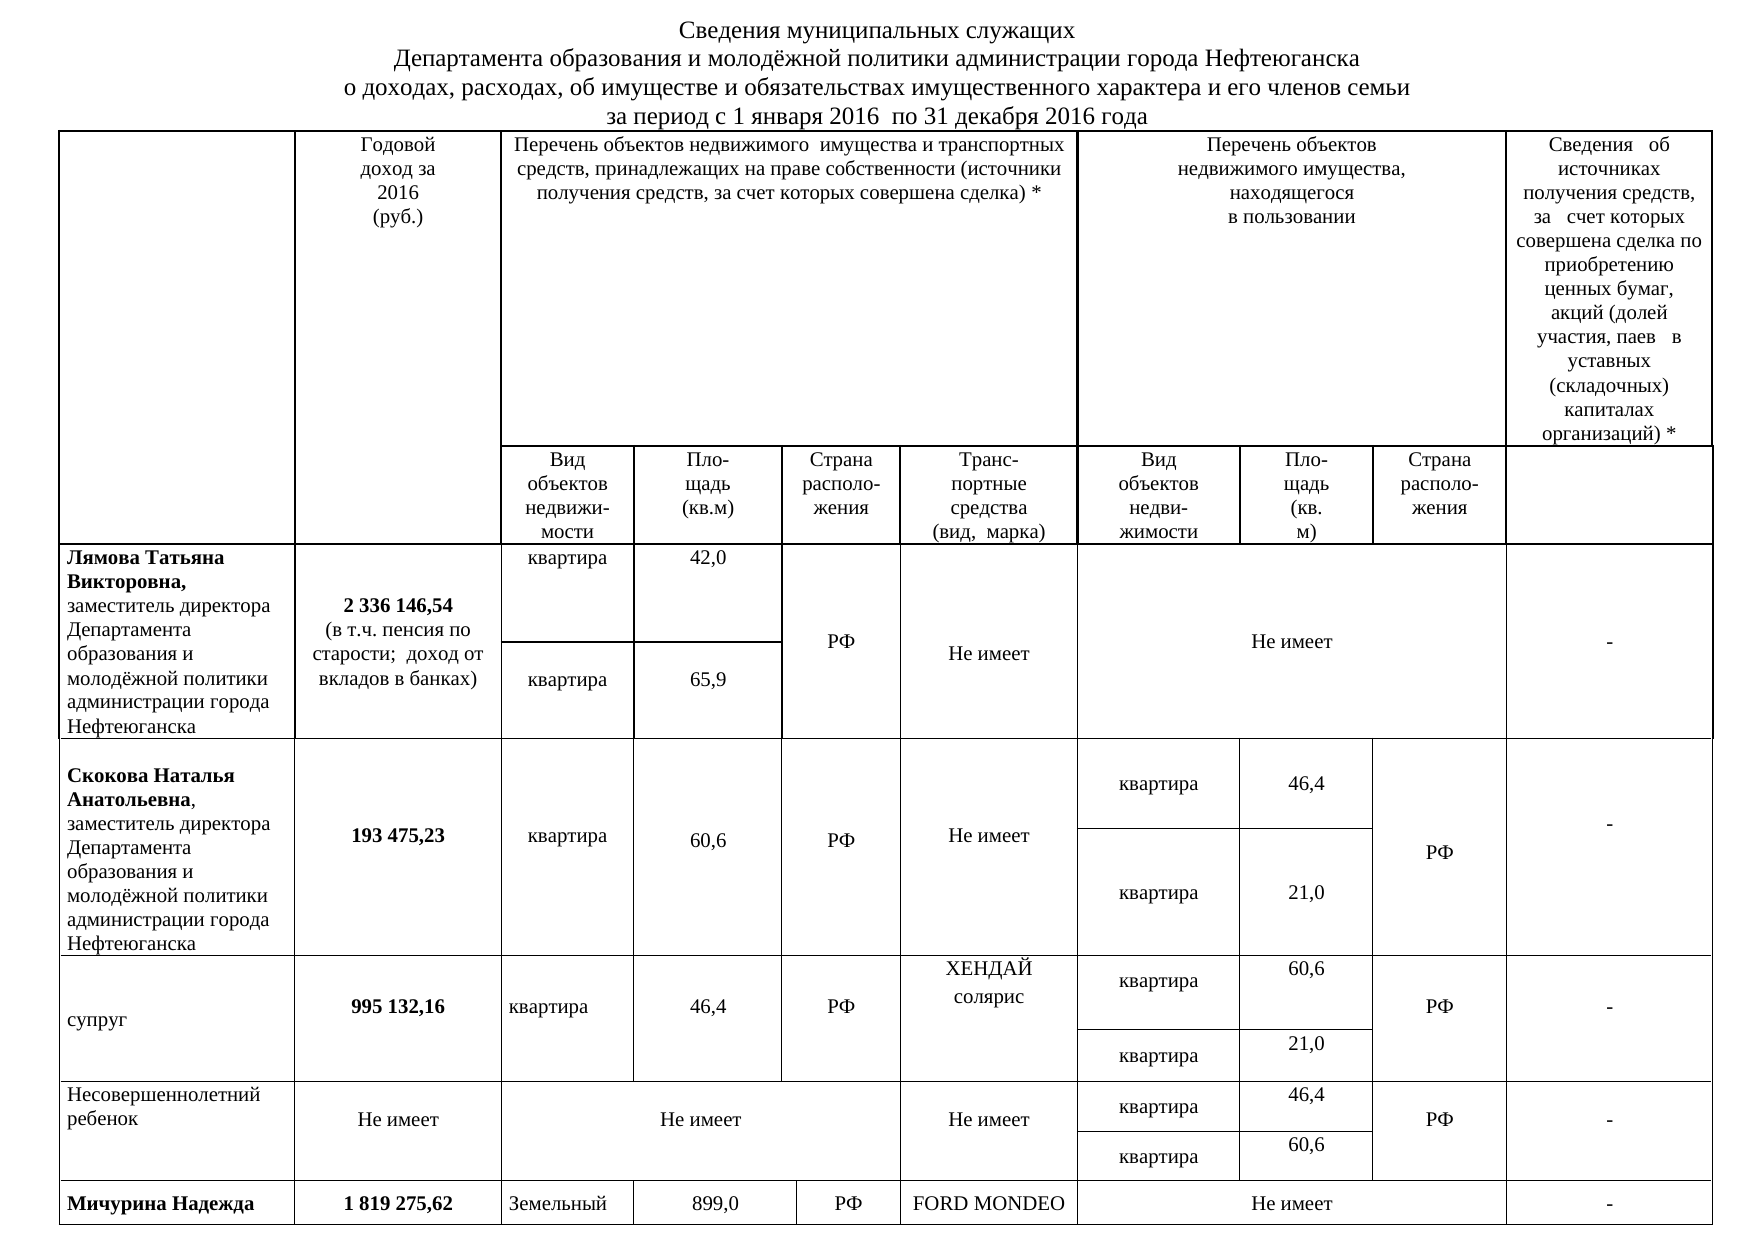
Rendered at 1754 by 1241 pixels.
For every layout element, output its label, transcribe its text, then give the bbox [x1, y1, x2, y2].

table_cell РФ [783, 545, 900, 738]
table_cell Вид объектов недви- жимости [1079, 447, 1239, 543]
table_header [60, 132, 294, 543]
table_cell 46,4 [1240, 739, 1372, 828]
text о доходах, расходах, об имуществе и обязательствах имущественного характера и его членов семьи [118, 72, 1636, 101]
table_cell Несовершеннолетний ребенок [60, 1082, 294, 1180]
table_cell супруг [60, 956, 294, 1081]
table_cell квартира [502, 545, 633, 641]
table_cell 21,0 [1240, 829, 1372, 955]
table_cell 60,6 [1240, 1132, 1372, 1180]
table_header Сведения об источниках получения средств, за счет которых совершена сделка по приобретению ценных бумаг, акций (долей участия, паев в уставных (складочных) капиталах организаций) * [1507, 132, 1711, 445]
text Сведения муниципальных служащих [118, 15, 1636, 43]
table_cell - [1507, 955, 1712, 1081]
table_cell - [1507, 738, 1712, 955]
table_cell 46,4 [1240, 1082, 1372, 1131]
table_cell Не имеет [1078, 1181, 1506, 1224]
table_cell Земельный участок [502, 1181, 633, 1224]
table_cell РФ [797, 1181, 900, 1224]
table_cell 193 475,23 [295, 739, 501, 955]
table_cell Не имеет [901, 1082, 1077, 1180]
table_cell Скокова Наталья Анатольевна, заместитель директора Департамента образования и молодёжной политики администрации города Нефтеюганска [60, 739, 294, 955]
table_cell 60,6 [1240, 956, 1372, 1029]
table_header Перечень объектов недвижимого имущества и транспортных средств, принадлежащих на праве собственности (источники получения средств, за счет которых совершена сделка) * [502, 132, 1076, 445]
table_cell Не имеет [901, 739, 1077, 955]
table_cell Не имеет [502, 1082, 900, 1180]
table_cell 899,0 [634, 1181, 796, 1224]
table_cell квартира [1078, 829, 1239, 955]
table_cell квартира [502, 643, 633, 738]
table_cell квартира [1078, 1082, 1239, 1131]
table_cell Не имеет [295, 1082, 501, 1180]
table_cell - [1507, 1180, 1712, 1224]
table_cell Не имеет [901, 545, 1077, 738]
table_cell квартира [1078, 1030, 1239, 1081]
table_cell квартира [502, 956, 633, 1081]
table_cell Пло- щадь (кв. м) [1241, 447, 1372, 543]
table_cell ХЕНДАЙ солярис [901, 956, 1077, 1081]
table_cell 46,4 [634, 956, 781, 1081]
table_cell 65,9 [635, 643, 781, 738]
table_cell - [1507, 545, 1712, 738]
table_cell РФ [1373, 739, 1506, 955]
table_cell Транс- портные средства (вид, марка) [901, 447, 1076, 543]
table_header Перечень объектов недвижимого имущества, находящегося в пользовании [1079, 132, 1505, 445]
table_cell Пло- щадь (кв.м) [635, 447, 781, 543]
table_cell Лямова Татьяна Викторовна, заместитель директора Департамента образования и молодёжной политики администрации города Нефтеюганска [60, 545, 294, 738]
text за период с 1 января 2016 по 31 декабря 2016 года [118, 101, 1636, 130]
table_cell 21,0 [1240, 1030, 1372, 1081]
table_cell Страна располо- жения [1374, 447, 1505, 543]
table_cell Не имеет [1078, 545, 1506, 738]
table_cell 2 336 146,54 (в т.ч. пенсия по старости; доход от вкладов в банках) [296, 545, 501, 738]
table_cell квартира [1078, 739, 1239, 828]
table_cell РФ [782, 956, 900, 1081]
text Департамента образования и молодёжной политики администрации города Нефтеюганска [118, 43, 1636, 72]
table_cell РФ [782, 739, 900, 955]
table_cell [295, 1181, 501, 1224]
table_cell Вид объектов недвижи- мости [502, 447, 633, 543]
table_cell квартира [1078, 956, 1239, 1029]
table_cell Страна располо-жения [783, 447, 899, 543]
table_cell 60,6 [634, 739, 781, 955]
table_cell - [1507, 1081, 1712, 1180]
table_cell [60, 1181, 294, 1224]
table_cell РФ [1373, 1082, 1506, 1180]
table_cell РФ [1373, 956, 1506, 1081]
table_header Годовой доход за 2016 (руб.) [296, 132, 500, 543]
table_cell FORD MONDEO [901, 1181, 1077, 1224]
table_cell 42,0 [635, 545, 781, 641]
table_cell 995 132,16 [295, 956, 501, 1081]
table_cell [1507, 447, 1712, 543]
table_cell квартира [1078, 1132, 1239, 1180]
table_cell квартира [502, 739, 633, 955]
